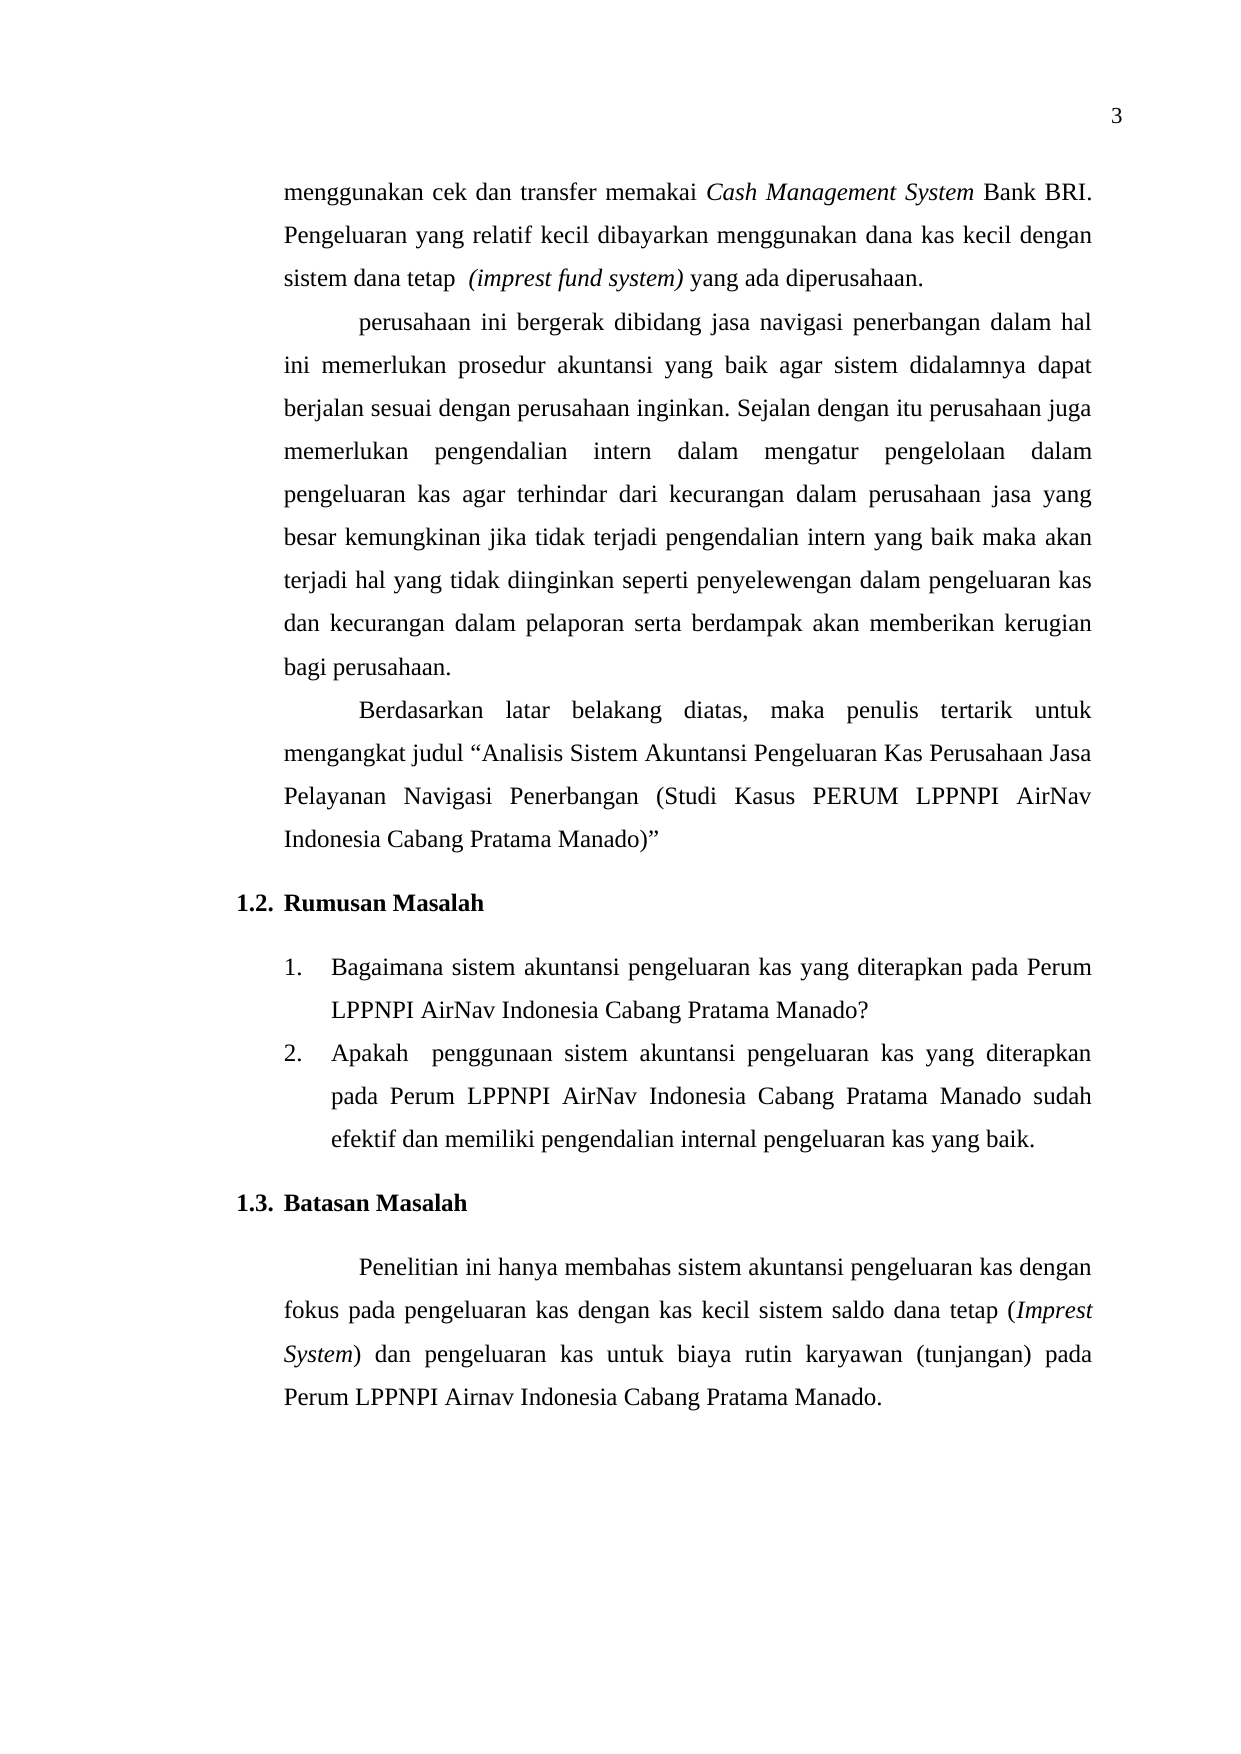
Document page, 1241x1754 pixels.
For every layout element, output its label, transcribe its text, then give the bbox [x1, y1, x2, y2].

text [283, 177, 1092, 292]
list Rumusan Masalah [236, 888, 1092, 917]
list Bagaimana sistem akuntansi pengeluaran kas yang diterapkan pada Perum LPPNPI AirNav Indonesia Cabang Pratama Manado? [283, 952, 1092, 1024]
list Batasan Masalah [236, 1188, 1092, 1217]
list Penelitian ini hanya membahas sistem akuntansi pengeluaran kas dengan fokus pada pengeluaran kas dengan kas kecil sistem saldo dana tetap (Imprest System) dan pengeluaran kas untuk biaya rutin karyawan (tunjangan) pada Perum LPPNPI Airnav Indonesia Cabang Pratama Manado. [283, 1252, 1092, 1411]
text perusahaan ini bergerak dibidang jasa navigasi penerbangan dalam hal ini memerlukan prosedur akuntansi yang baik agar sistem didalamnya dapat berjalan sesuai dengan perusahaan inginkan. Sejalan dengan itu perusahaan juga memerlukan pengendalian intern dalam mengatur pengelolaan dalam pengeluaran kas agar terhindar dari kecurangan dalam perusahaan jasa yang besar kemungkinan jika tidak terjadi pengendalian intern yang baik maka akan terjadi hal yang tidak diinginkan seperti penyelewengan dalam pengeluaran kas dan kecurangan dalam pelaporan serta berdampak akan memberikan kerugian bagi perusahaan. [283, 307, 1092, 680]
list Apakah penggunaan sistem akuntansi pengeluaran kas yang diterapkan pada Perum LPPNPI AirNav Indonesia Cabang Pratama Manado sudah efektif dan memiliki pengendalian internal pengeluaran kas yang baik. [283, 1038, 1092, 1153]
text Berdasarkan latar belakang diatas, maka penulis tertarik untuk mengangkat judul “Analisis Sistem Akuntansi Pengeluaran Kas Perusahaan Jasa Pelayanan Navigasi Penerbangan (Studi Kasus PERUM LPPNPI AirNav Indonesia Cabang Pratama Manado)” [283, 695, 1092, 853]
